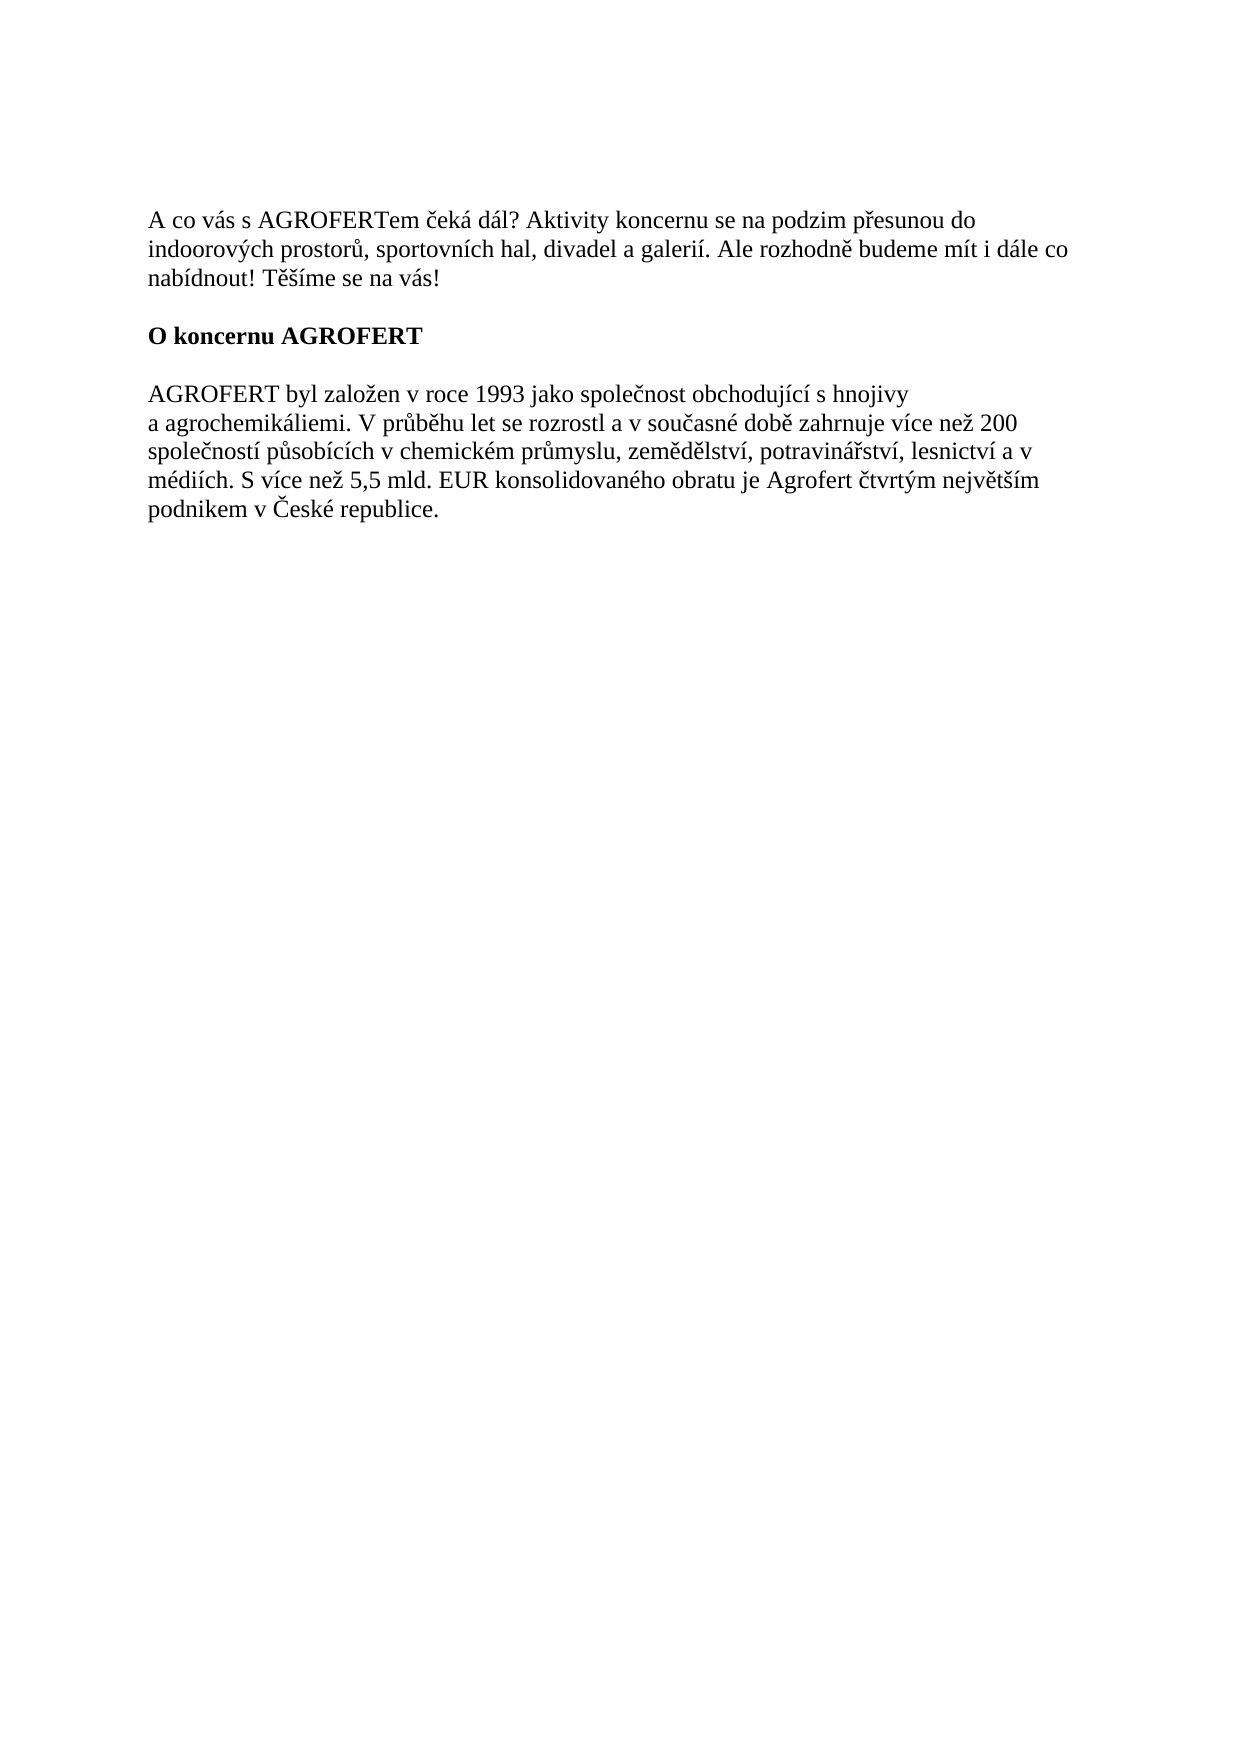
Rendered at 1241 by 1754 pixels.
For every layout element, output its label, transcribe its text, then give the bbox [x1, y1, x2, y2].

text O koncernu AGROFERT [148, 321, 1093, 350]
text A co vás s AGROFERTem čeká dál? Aktivity koncernu se na podzim přesunou do indoorových prostorů, sportovních hal, divadel a galerií. Ale rozhodně budeme mít i dále co nabídnout! Těšíme se na vás! [148, 206, 1093, 292]
text AGROFERT byl založen v roce 1993 jako společnost obchodující s hnojivy a agrochemikáliemi. V průběhu let se rozrostl a v současné době zahrnuje více než 200 společností působících v chemickém průmyslu, zemědělství, potravinářství, lesnictví a v médiích. S více než 5,5 mld. EUR konsolidovaného obratu je Agrofert čtvrtým největším podnikem v České republice. [148, 379, 1093, 523]
